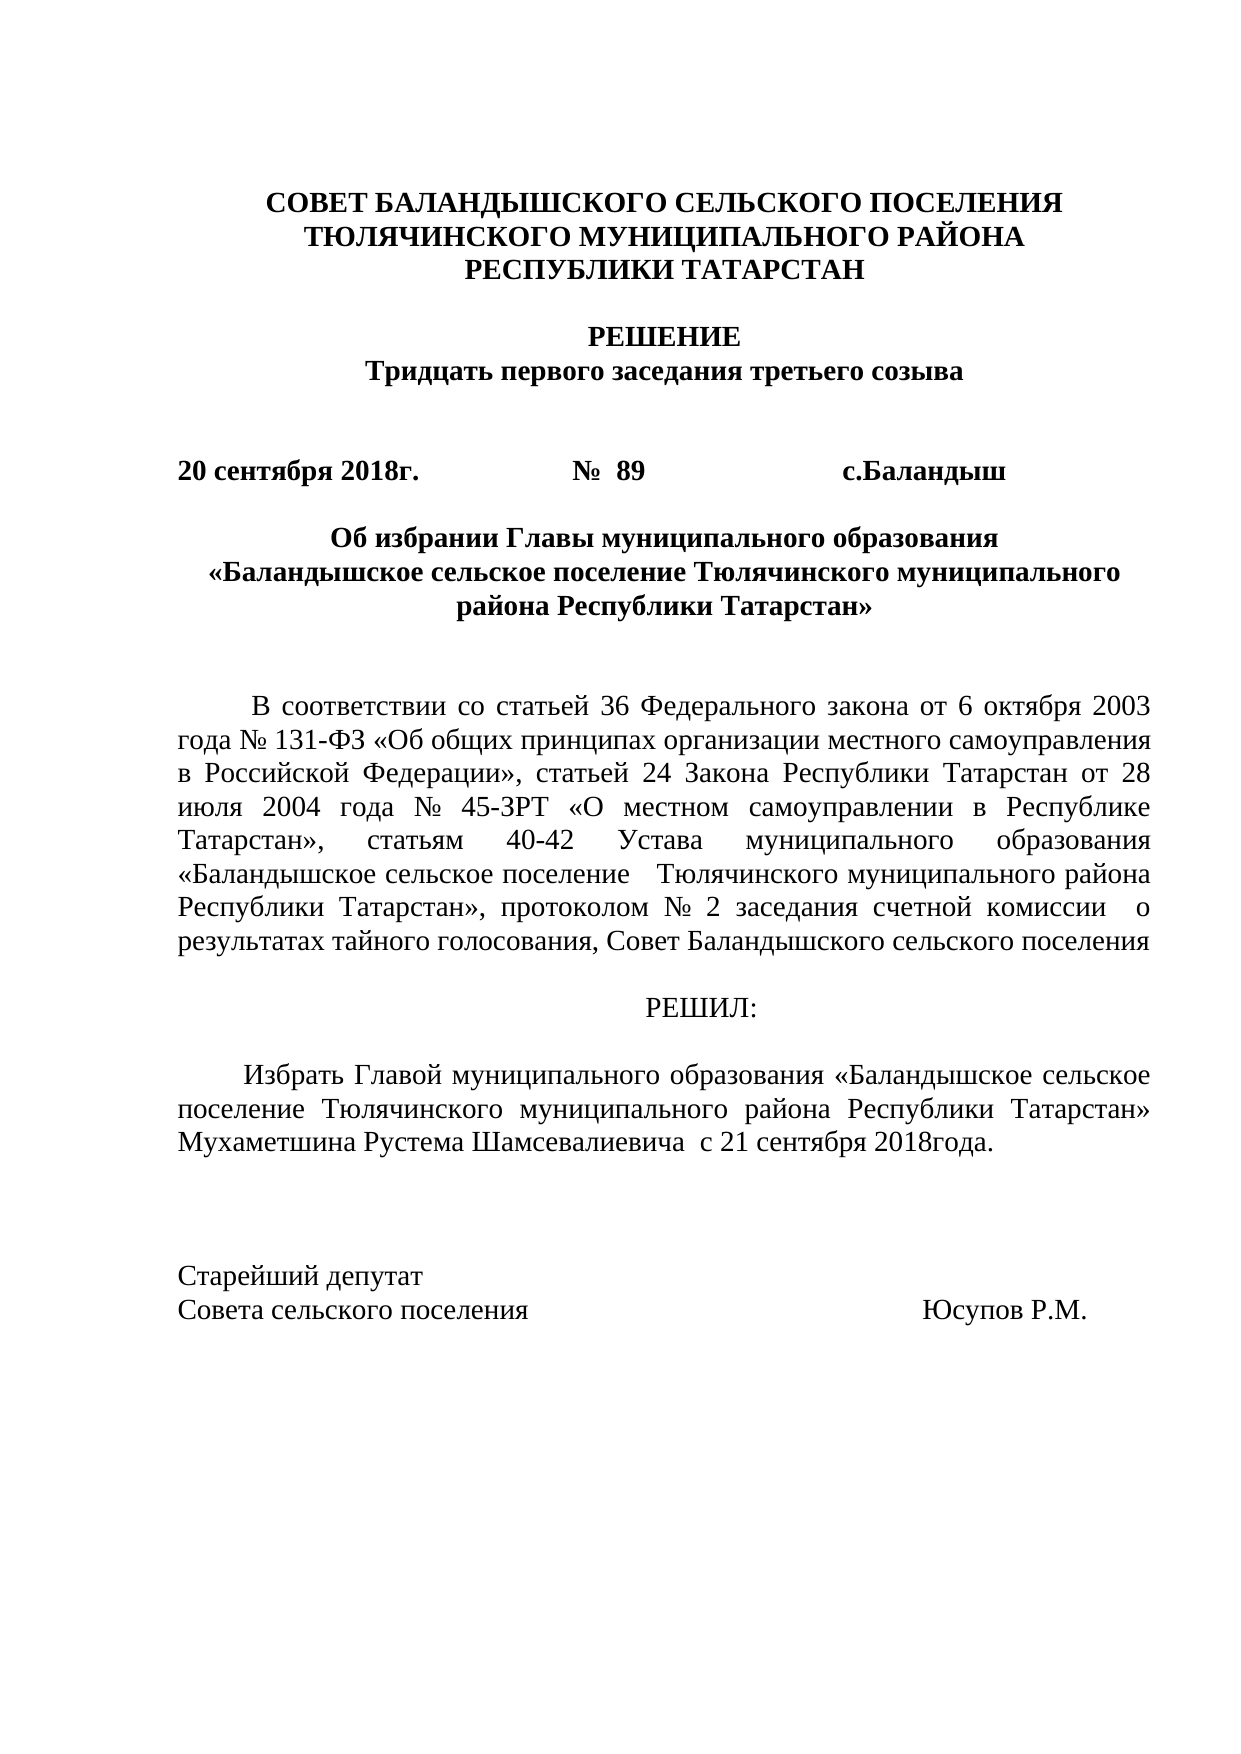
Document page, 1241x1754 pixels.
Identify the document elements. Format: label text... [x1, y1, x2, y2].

text Об избрании Главы муниципального образования [177, 521, 1152, 554]
text РЕШЕНИЕ [177, 319, 1152, 353]
text Совета сельского поселения Юсупов Р.М. [177, 1292, 1152, 1326]
text РЕСПУБЛИКИ ТАТАРСТАН [177, 252, 1152, 286]
text РЕШИЛ: [177, 990, 1152, 1024]
text Старейший депутат [177, 1258, 1152, 1292]
text Избрать Главой муниципального образования «Баландышское сельское поселение Тюлячинского муниципального района Республики Татарстан» Мухаметшина Рустема Шамсевалиевича c 21 сентября 2018года. [177, 1057, 1152, 1158]
text Тридцать первого заседания третьего созыва [177, 353, 1152, 386]
text В соответствии со статьей 36 Федерального закона от 6 октября 2003 года № 131-ФЗ «Об общих принципах организации местного самоуправления в Российской Федерации», статьей 24 Закона Республики Татарстан от 28 июля 2004 года № 45-ЗРТ «О местном самоуправлении в Республике Татарстан», статьям 40-42 Устава муниципального образования «Баландышское сельское поселение Тюлячинского муниципального района Республики Татарстан», протоколом № 2 заседания счетной комиссии о результатах тайного голосования, Совет Баландышского сельского поселения [177, 688, 1152, 957]
text «Баландышское сельское поселение Тюлячинского муниципального района Республики Татарстан» [177, 554, 1152, 621]
text СОВЕТ БАЛАНДЫШСКОГО СЕЛЬСКОГО ПОСЕЛЕНИЯ ТЮЛЯЧИНСКОГО МУНИЦИПАЛЬНОГО РАЙОНА [177, 185, 1152, 252]
text 20 сентября 2018г. № 89 с.Баландыш [177, 453, 1152, 487]
